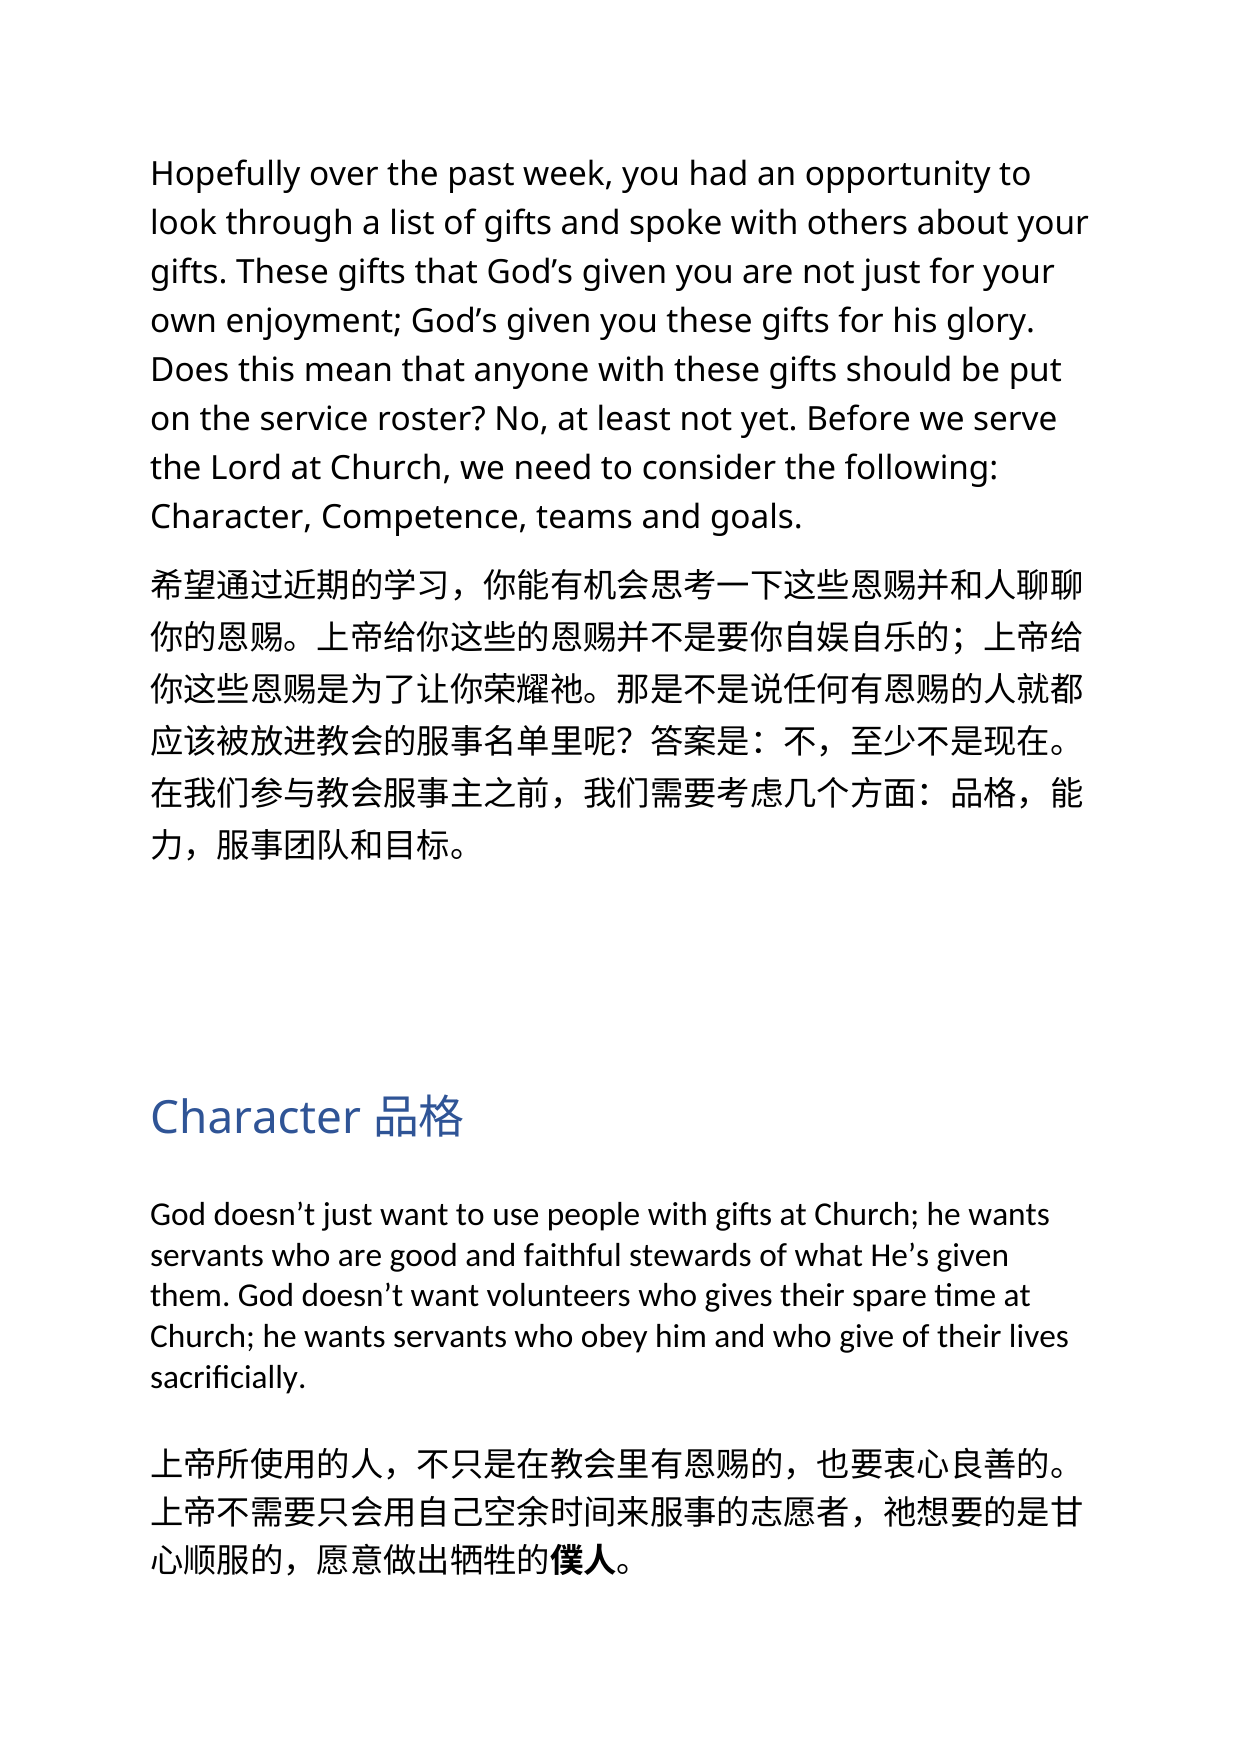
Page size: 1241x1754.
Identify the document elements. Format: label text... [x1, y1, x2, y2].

text 希望通过近期的学习，你能有机会思考一下这些恩赐并和人聊聊你的恩赐。上帝给你这些的恩赐并不是要你自娱自乐的；上帝给你这些恩赐是为了让你荣耀祂。那是不是说任何有恩赐的人就都应该被放进教会的服事名单里呢？答案是：不，至少不是现在。在我们参与教会服事主之前，我们需要考虑几个方面：品格，能力，服事团队和目标。 [150, 558, 1090, 867]
subtitle Character 品格 [150, 1080, 1090, 1147]
text Hopefully over the past week, you had an opportunity to look through a list of gifts and spoke with others about your gifts. These gifts that God’s given you are not just for your own enjoyment; God’s given you these gifts for his glory. Does this mean that anyone with these gifts should be put on the service roster? No, at least not yet. Before we serve the Lord at Church, we need to consider the following: Character, Competence, teams and goals. [150, 150, 1090, 538]
text 上帝所使用的人，不只是在教会里有恩赐的，也要衷心良善的。上帝不需要只会用自己空余时间来服事的志愿者，祂想要的是甘心顺服的，愿意做出牺牲的僕人。 [150, 1437, 1090, 1582]
text God doesn’t just want to use people with gifts at Church; he wants servants who are good and faithful stewards of what He’s given them. God doesn’t want volunteers who gives their spare time at Church; he wants servants who obey him and who give of their lives sacrificially. [150, 1193, 1090, 1397]
